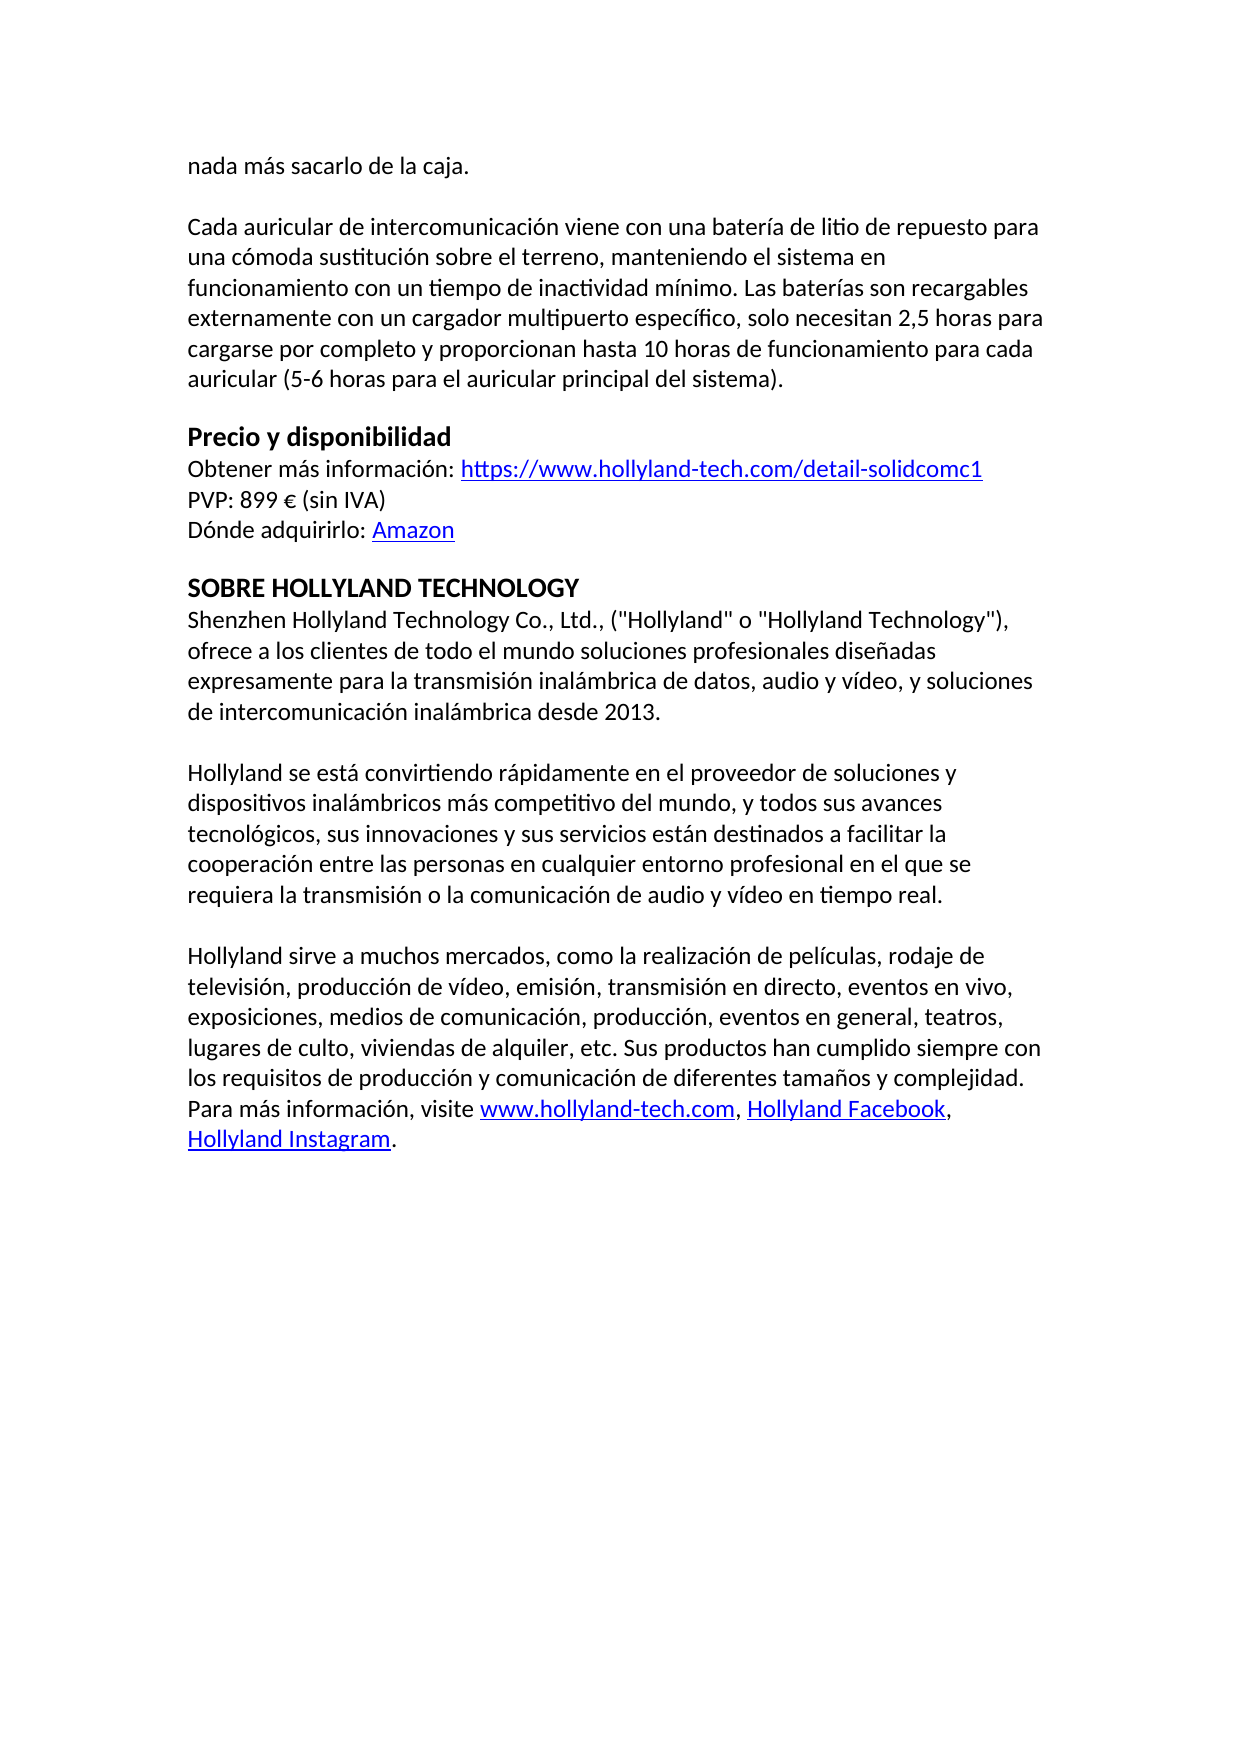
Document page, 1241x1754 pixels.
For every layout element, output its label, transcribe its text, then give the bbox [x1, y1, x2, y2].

subtitle SOBRE HOLLYLAND TECHNOLOGY [187, 570, 1053, 604]
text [187, 150, 1053, 394]
text Obtener más información: https://www.hollyland-tech.com/detail-solidcomc1 PVP: 899 € (sin IVA) Dónde adquirirlo: Amazon [187, 453, 1053, 545]
subtitle Precio y disponibilidad [187, 419, 1053, 453]
text Shenzhen Hollyland Technology Co., Ltd., ("Hollyland" o "Hollyland Technology"), ofrece a los clientes de todo el mundo soluciones profesionales diseñadas expresamente para la transmisión inalámbrica de datos, audio y vídeo, y soluciones de intercomunicación inalámbrica desde 2013. Hollyland se está convirtiendo rápidamente en el proveedor de soluciones y dispositivos inalámbricos más competitivo del mundo, y todos sus avances tecnológicos, sus innovaciones y sus servicios están destinados a facilitar la cooperación entre las personas en cualquier entorno profesional en el que se requiera la transmisión o la comunicación de audio y vídeo en tiempo real. Hollyland sirve a muchos mercados, como la realización de películas, rodaje de televisión, producción de vídeo, emisión, transmisión en directo, eventos en vivo, exposiciones, medios de comunicación, producción, eventos en general, teatros, lugares de culto, viviendas de alquiler, etc. Sus productos han cumplido siempre con los requisitos de producción y comunicación de diferentes tamaños y complejidad. Para más información, visite www.hollyland-tech.com, Hollyland Facebook, Hollyland Instagram. [187, 604, 1053, 1154]
